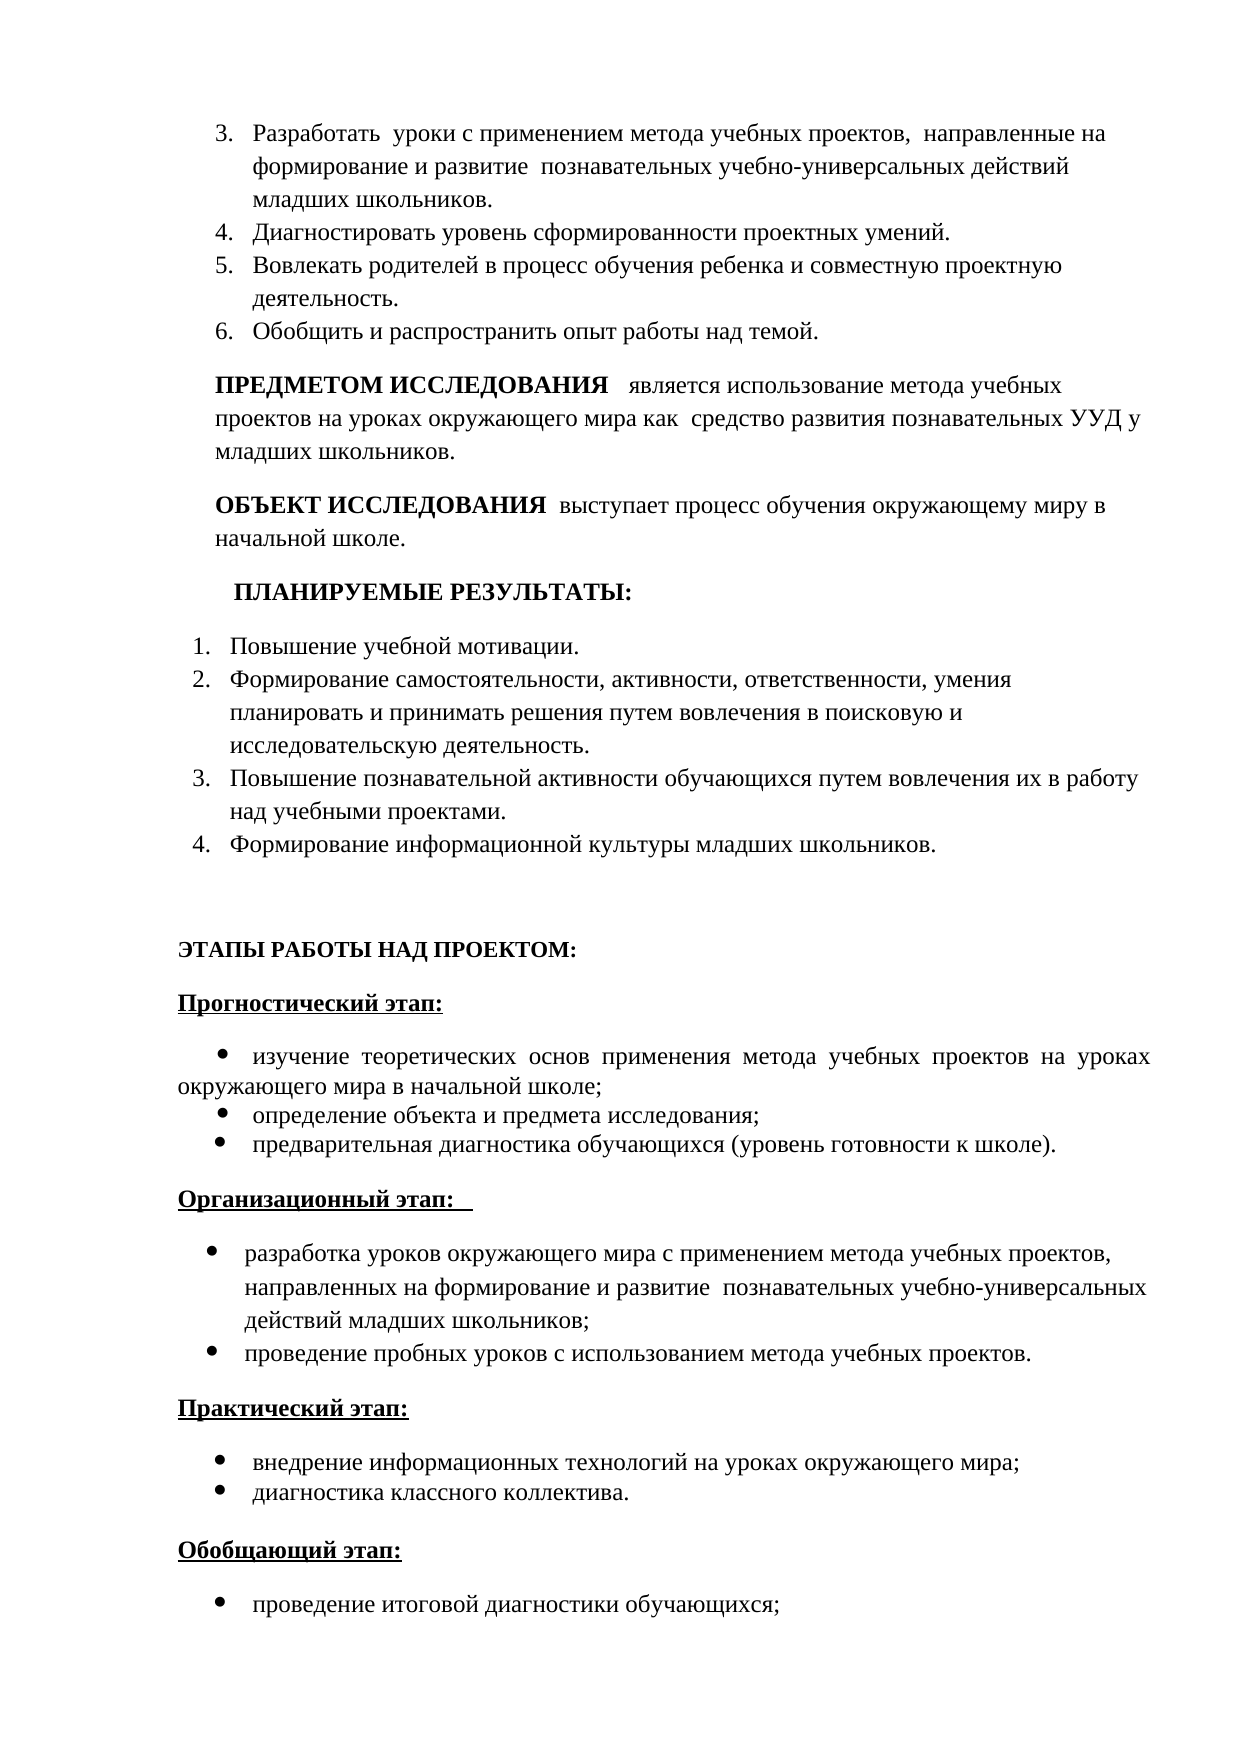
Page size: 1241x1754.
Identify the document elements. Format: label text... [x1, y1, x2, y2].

text Этапы работы над проектом: [177, 937, 1152, 963]
list определение объекта и предмета исследования; [177, 1100, 1152, 1129]
text Планируемые результаты: [215, 577, 1152, 606]
list внедрение информационных технологий на уроках окружающего мира; [177, 1447, 1152, 1477]
text Предметом исследования является использование метода учебных проектов на уроках окружающего мира как средство развития познавательных УУД у младших школьников. [215, 370, 1152, 465]
text Организационный этап: [177, 1184, 1152, 1213]
text Объект исследования выступает процесс обучения окружающему миру в начальной школе. [215, 490, 1152, 552]
list Формирование информационной культуры младших школьников. [192, 829, 1152, 858]
text Обобщающий этап: [177, 1535, 1152, 1564]
text Практический этап: [177, 1393, 1152, 1422]
list предварительная диагностика обучающихся (уровень готовности к школе). [215, 1129, 1152, 1159]
list Обобщить и распространить опыт работы над темой. [215, 316, 1152, 345]
text Прогностический этап: [177, 988, 1152, 1016]
list Формирование самостоятельности, активности, ответственности, умения планировать и принимать решения путем вовлечения в поисковую и исследовательскую деятельность. [192, 664, 1152, 758]
list разработка уроков окружающего мира с применением метода учебных проектов, направленных на формирование и развитие познавательных учебно-универсальных действий младших школьников; [207, 1238, 1152, 1334]
list Диагностировать уровень сформированности проектных умений. [215, 217, 1152, 246]
list Разработать уроки с применением метода учебных проектов, направленные на формирование и развитие познавательных учебно-универсальных действий младших школьников. [215, 118, 1152, 213]
list проведение пробных уроков с использованием метода учебных проектов. [207, 1338, 1152, 1368]
list Повышение учебной мотивации. [192, 631, 1152, 659]
list изучение теоретических основ применения метода учебных проектов на уроках окружающего мира в начальной школе; [177, 1041, 1152, 1100]
list проведение итоговой диагностики обучающихся; [177, 1589, 1152, 1619]
list Повышение познавательной активности обучающихся путем вовлечения их в работу над учебными проектами. [192, 763, 1152, 824]
list диагностика классного коллектива. [215, 1477, 1152, 1506]
list Вовлекать родителей в процесс обучения ребенка и совместную проектную деятельность. [215, 250, 1152, 312]
